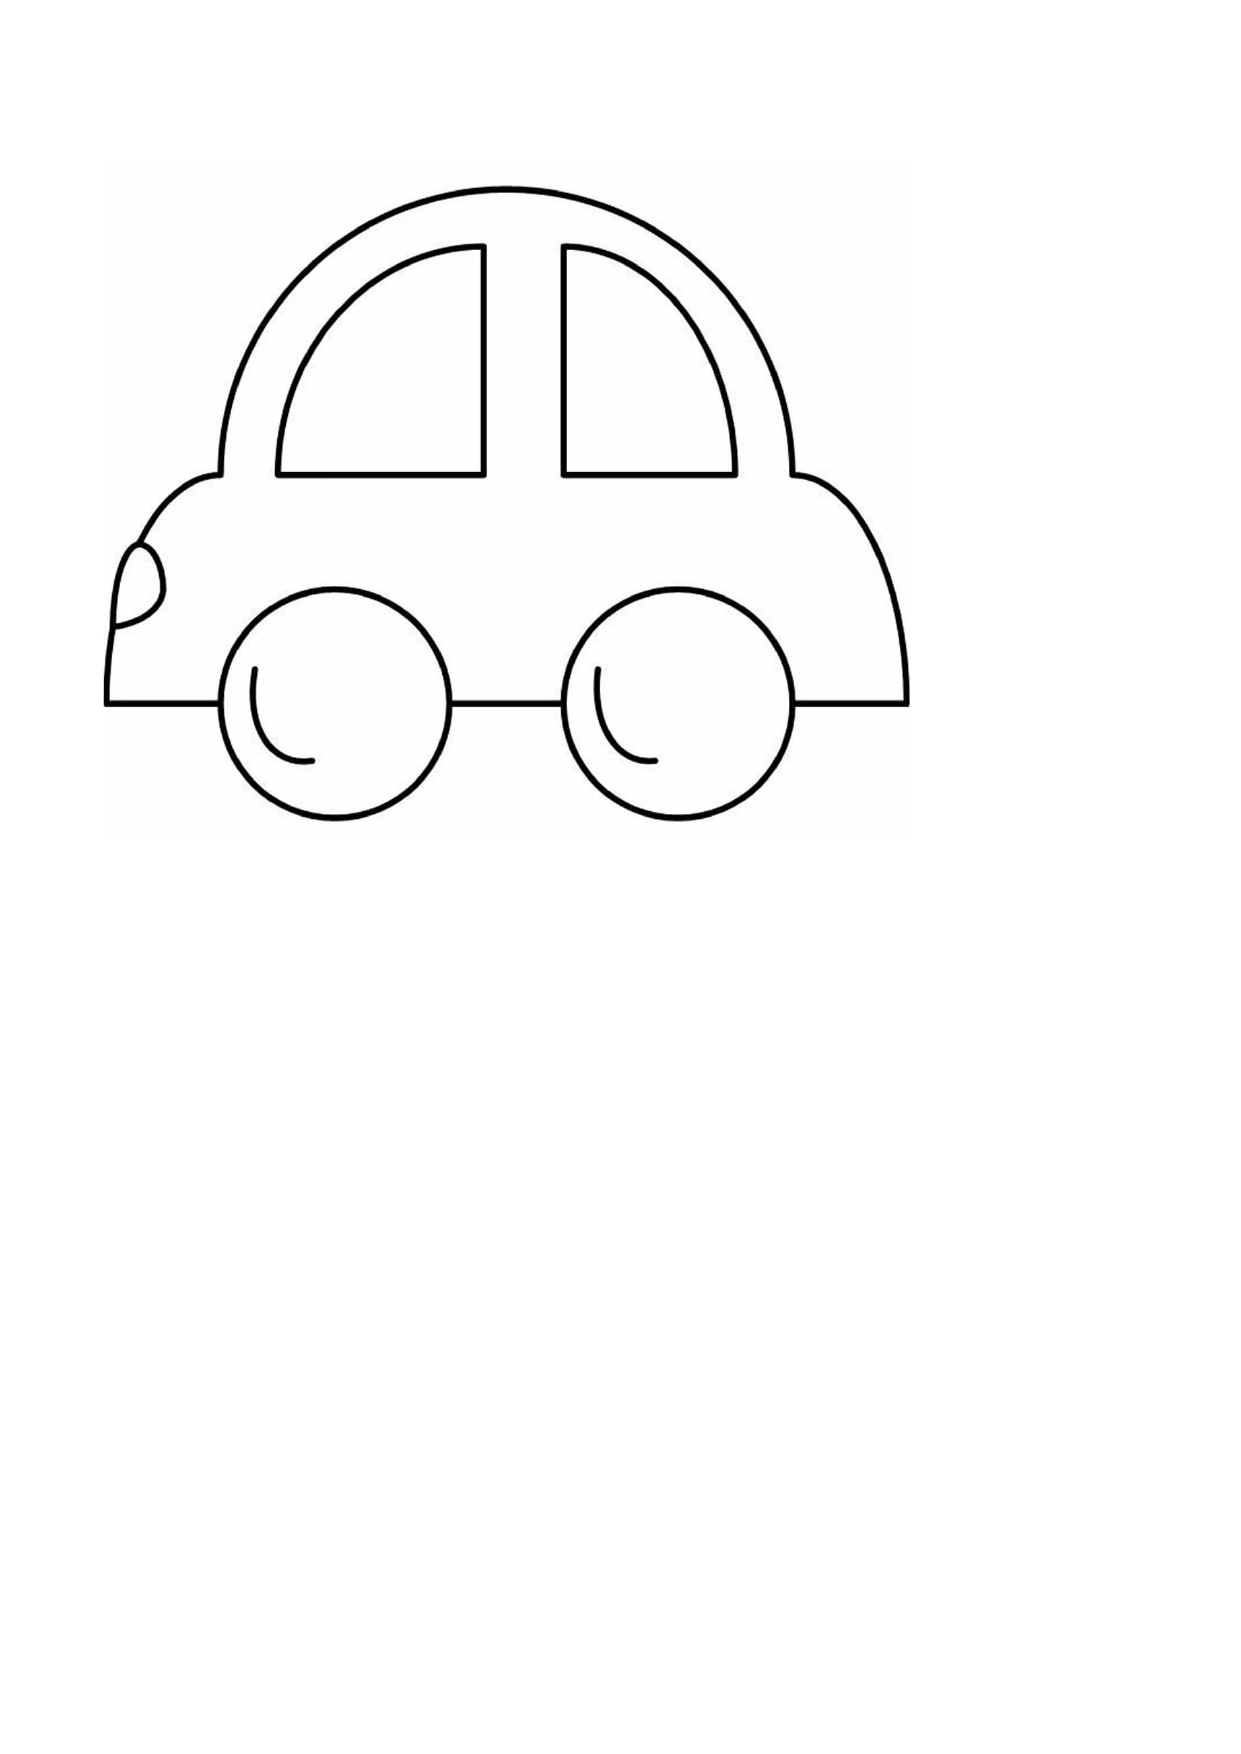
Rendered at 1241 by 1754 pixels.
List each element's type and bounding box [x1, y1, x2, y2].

picture [103, 165, 911, 840]
